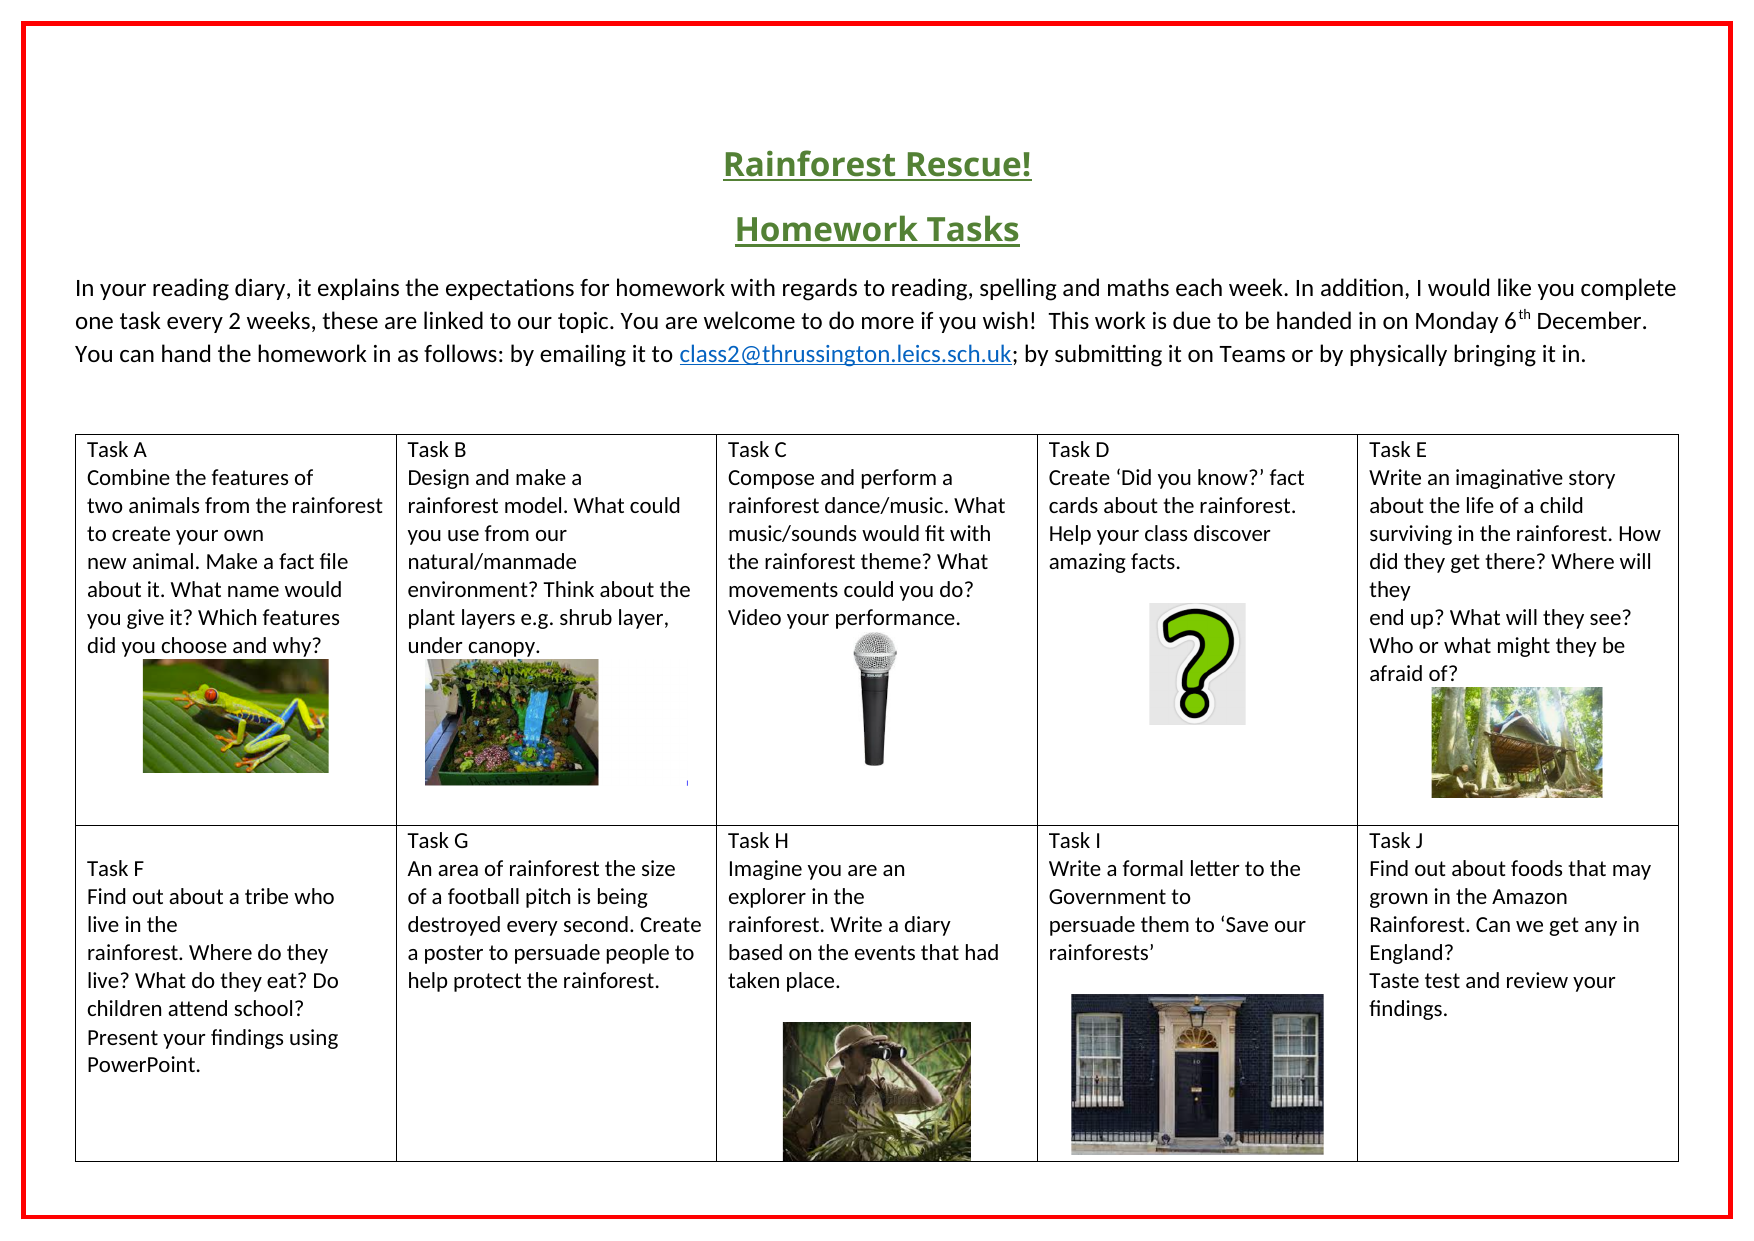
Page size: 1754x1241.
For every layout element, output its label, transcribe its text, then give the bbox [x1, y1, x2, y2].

picture [1149, 603, 1246, 725]
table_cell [76, 826, 396, 1161]
picture [425, 659, 688, 786]
picture [1071, 994, 1324, 1155]
picture [142, 659, 329, 773]
text In your reading diary, it explains the expectations for homework with regards to reading, spelling and maths each week. In addition, I would like you complete one task every 2 weeks, these are linked to our topic. You are welcome to do more if you wish! This work is due to be handed in on Monday 6th December. You can hand the homework in as follows: by emailing it to class2@thrussington.leics.sch.uk; by submitting it on Teams or by physically bringing it in. [75, 272, 1679, 368]
table_header Task C Compose and perform a rainforest dance/music. What music/sounds would fit with the rainforest theme? What movements could you do? Video your performance. [717, 435, 1037, 825]
table_header Task B Design and make a rainforest model. What could you use from our natural/manmade environment? Think about the plant layers e.g. shrub layer, under canopy. [397, 435, 716, 825]
table_header Task D Create ‘Did you know?’ fact cards about the rainforest. Help your class discover amazing facts. [1038, 435, 1357, 825]
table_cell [717, 826, 1037, 1161]
picture [833, 631, 921, 772]
text Rainforest Rescue! [75, 141, 1679, 186]
table_header Task E Write an imaginative story about the life of a child surviving in the rainforest. How did they get there? Where will they end up? What will they see? Who or what might they be afraid of? [1358, 435, 1678, 825]
table_header Task A Combine the features of two animals from the rainforest to create your own new animal. Make a fact file about it. What name would you give it? Which features did you choose and why? [76, 435, 396, 825]
picture [782, 1022, 971, 1161]
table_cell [1038, 826, 1357, 1161]
text Homework Tasks [75, 206, 1679, 252]
picture [1431, 687, 1605, 798]
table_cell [397, 826, 716, 1161]
table_cell Task J Find out about foods that may grown in the Amazon Rainforest. Can we get any in England? Taste test and review your findings. [1358, 826, 1678, 1161]
